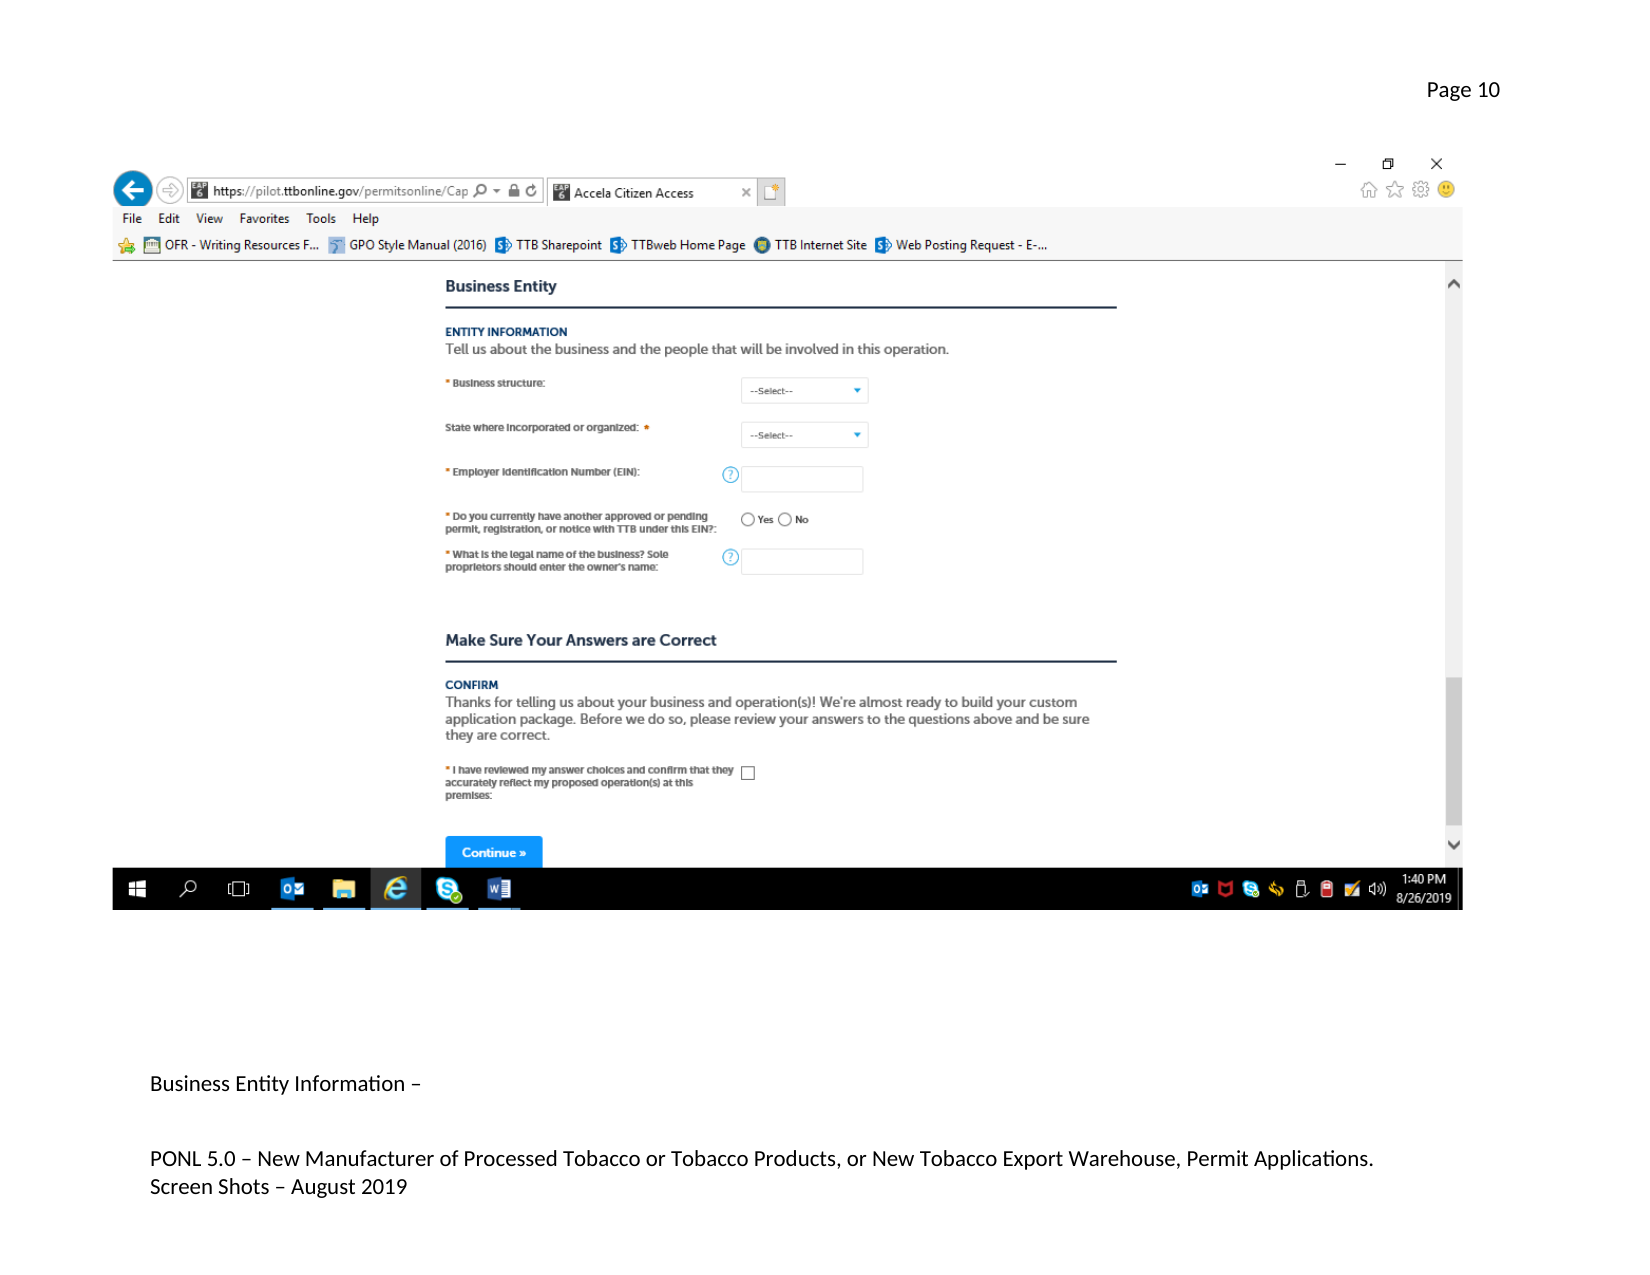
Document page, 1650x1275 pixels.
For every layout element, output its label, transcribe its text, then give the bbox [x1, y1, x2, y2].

text Business Entity Information – [112, 1069, 1537, 1097]
picture [112, 150, 1463, 910]
